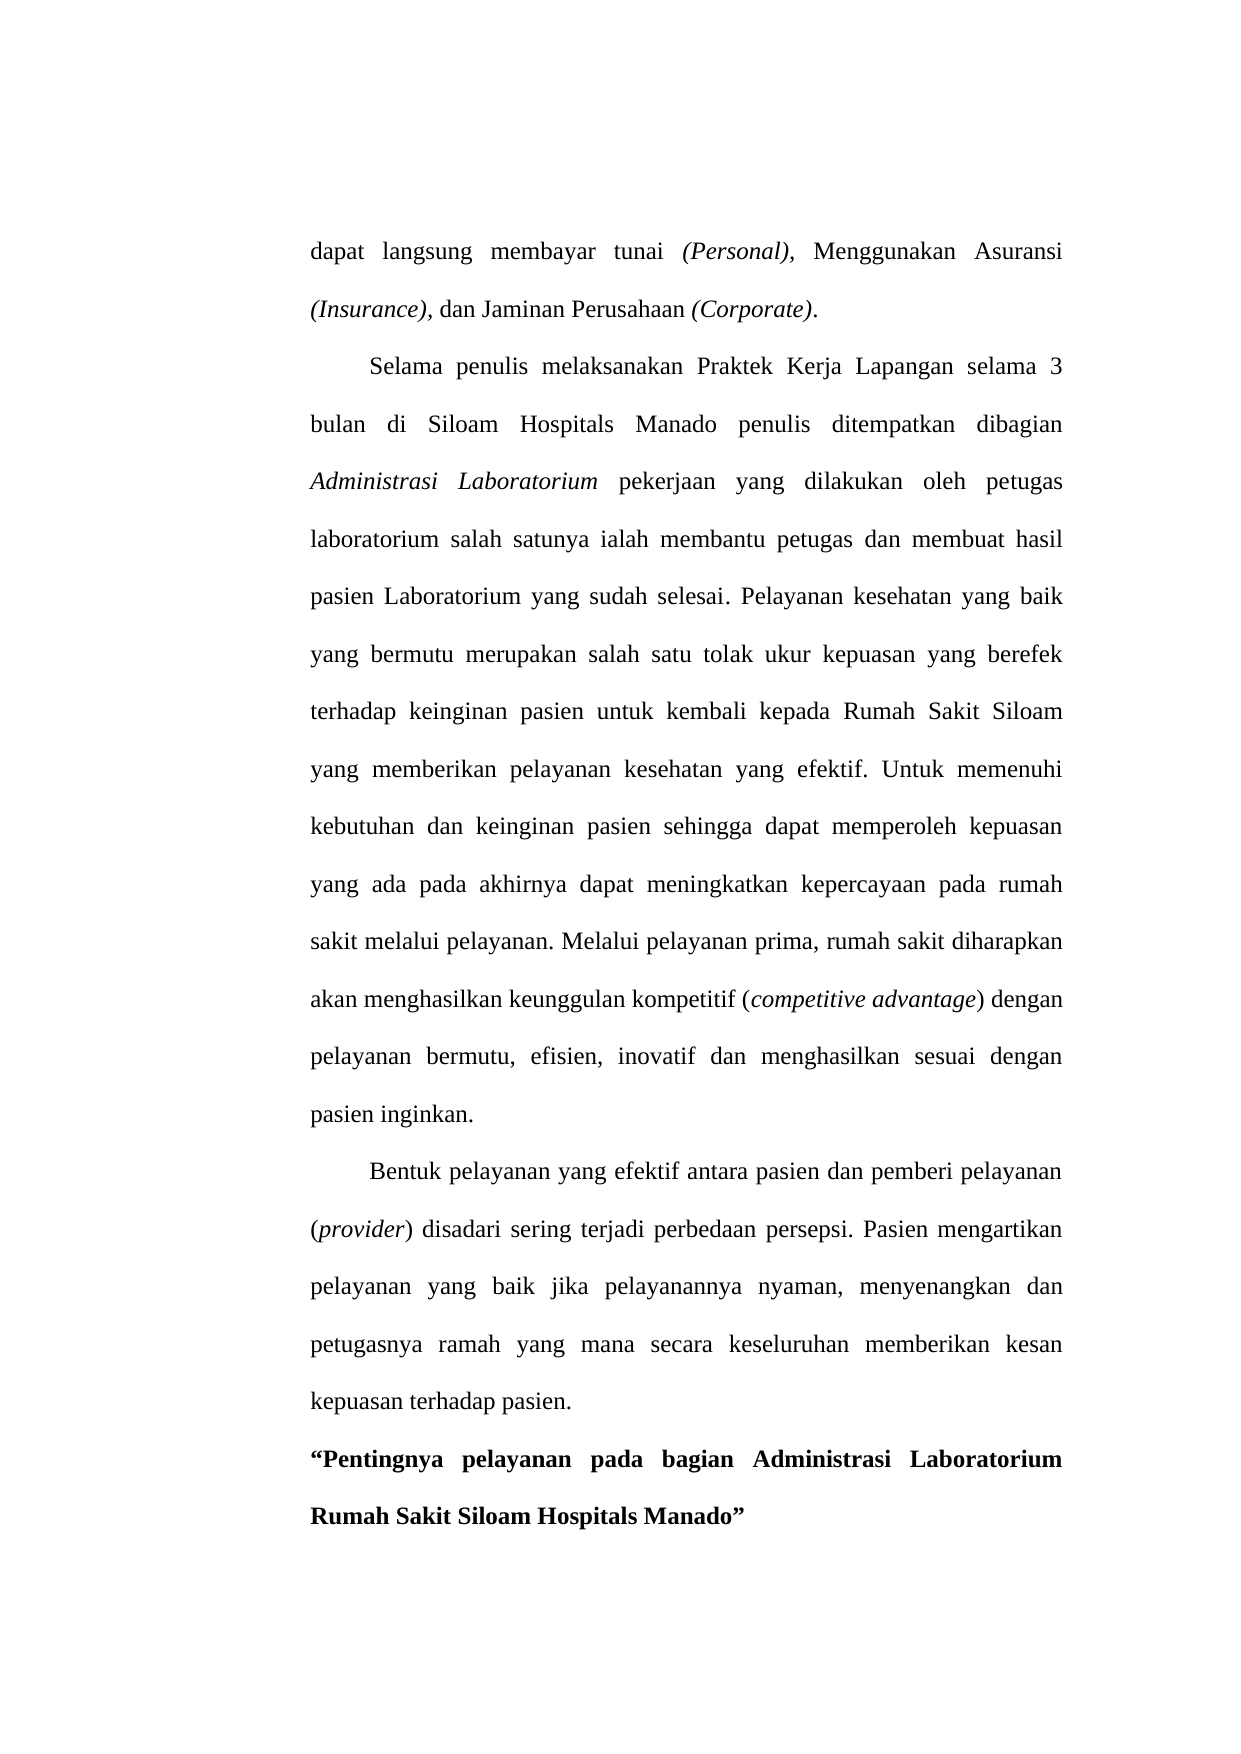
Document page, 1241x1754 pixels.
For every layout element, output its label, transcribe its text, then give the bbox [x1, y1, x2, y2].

list “Pentingnya pelayanan pada bagian Administrasi Laboratorium Rumah Sakit Siloam Hospitals Manado” [310, 1444, 1063, 1530]
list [310, 236, 1063, 322]
list Bentuk pelayanan yang efektif antara pasien dan pemberi pelayanan (provider) disadari sering terjadi perbedaan persepsi. Pasien mengartikan pelayanan yang baik jika pelayanannya nyaman, menyenangkan dan petugasnya ramah yang mana secara keseluruhan memberikan kesan kepuasan terhadap pasien. [310, 1156, 1063, 1415]
list Selama penulis melaksanakan Praktek Kerja Lapangan selama 3 bulan di Siloam Hospitals Manado penulis ditempatkan dibagian Administrasi Laboratorium pekerjaan yang dilakukan oleh petugas laboratorium salah satunya ialah membantu petugas dan membuat hasil pasien Laboratorium yang sudah selesai. Pelayanan kesehatan yang baik yang bermutu merupakan salah satu tolak ukur kepuasan yang berefek terhadap keinginan pasien untuk kembali kepada Rumah Sakit Siloam yang memberikan pelayanan kesehatan yang efektif. Untuk memenuhi kebutuhan dan keinginan pasien sehingga dapat memperoleh kepuasan yang ada pada akhirnya dapat meningkatkan kepercayaan pada rumah sakit melalui pelayanan. Melalui pelayanan prima, rumah sakit diharapkan akan menghasilkan keunggulan kompetitif (competitive advantage) dengan pelayanan bermutu, efisien, inovatif dan menghasilkan sesuai dengan pasien inginkan. [310, 351, 1063, 1127]
